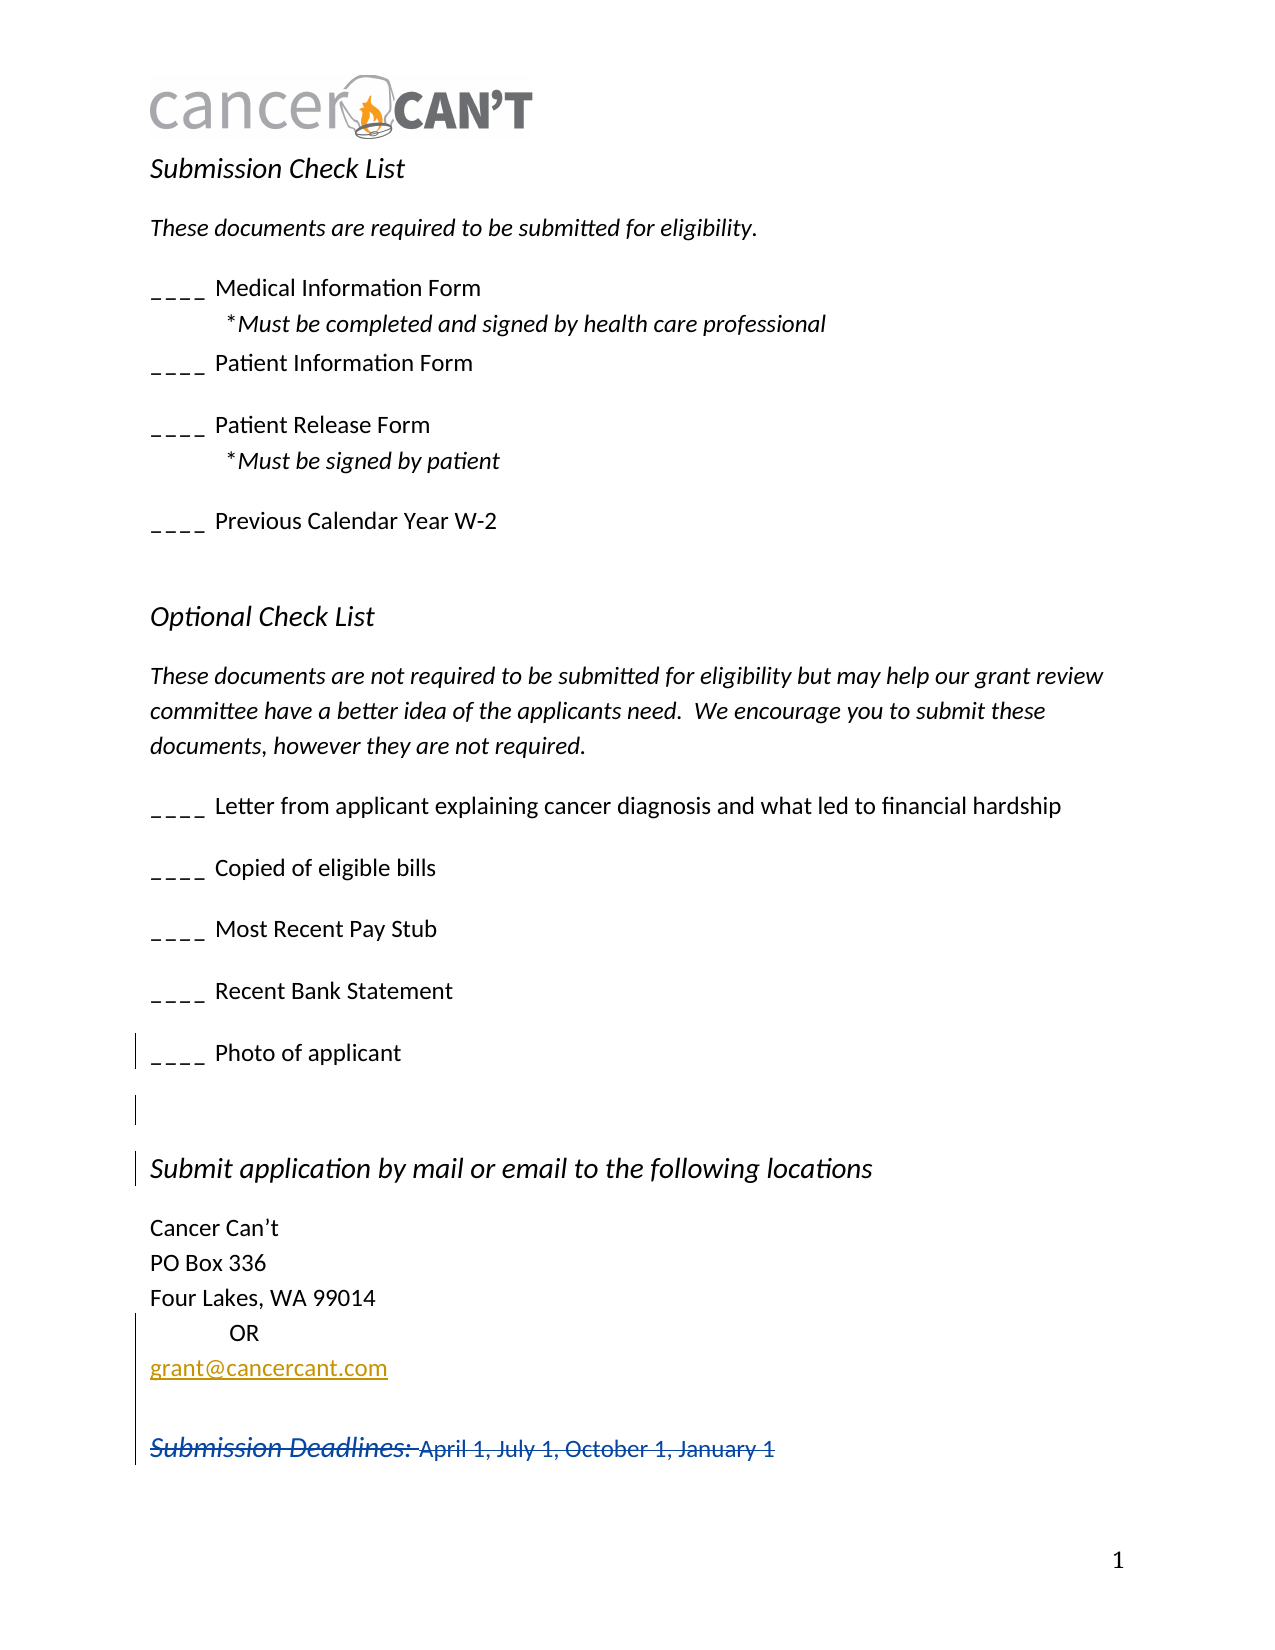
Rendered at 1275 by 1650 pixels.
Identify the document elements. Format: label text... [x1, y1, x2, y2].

text ____ Previous Calendar Year W-2 [150, 501, 1125, 573]
text Cancer Can’t PO Box 336 Four Lakes, WA 99014 OR [150, 1212, 1125, 1465]
text ____ Copied of eligible bills [150, 848, 1125, 883]
text ____ Patient Release Form *Must be signed by patient [150, 405, 1125, 476]
text Submission Check List [150, 150, 1125, 186]
text Submit application by mail or email to the following locations [150, 1151, 1125, 1186]
text ____ Medical Information Form *Must be completed and signed by health care professional ____ Patient Information Form [150, 268, 1125, 379]
text These documents are not required to be submitted for eligibility but may help our grant review committee have a better idea of the applicants need. We encourage you to submit these documents, however they are not required. [150, 660, 1125, 761]
picture [150, 75, 533, 139]
text ____ Most Recent Pay Stub [150, 909, 1125, 945]
text ____ Recent Bank Statement [150, 971, 1125, 1007]
text ____ Letter from applicant explaining cancer diagnosis and what led to financial hardship [150, 786, 1125, 822]
text ____ Photo of applicant [150, 1033, 1125, 1069]
text Optional Check List [150, 598, 1125, 634]
text These documents are required to be submitted for eligibility. [150, 212, 1125, 242]
